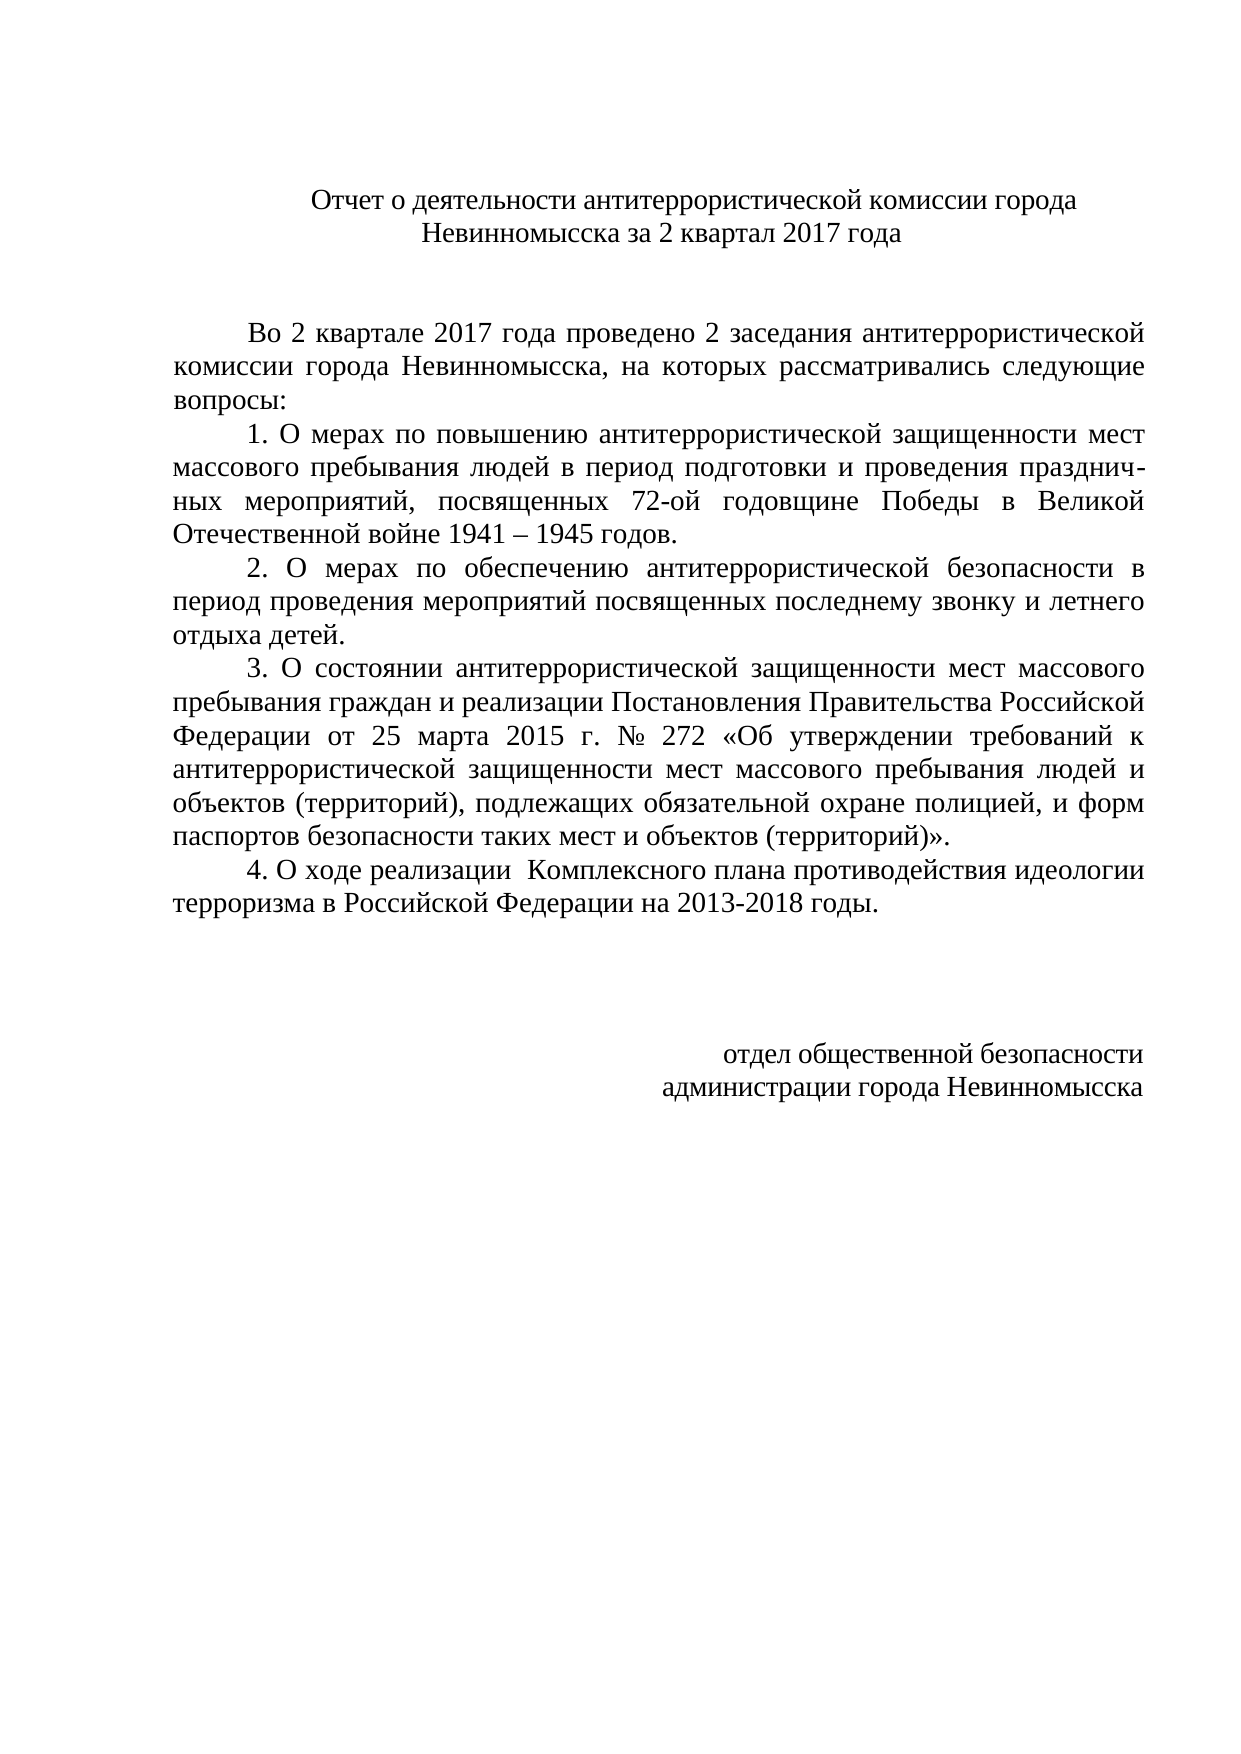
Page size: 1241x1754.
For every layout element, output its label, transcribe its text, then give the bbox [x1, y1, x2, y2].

text Отчет о деятельности антитеррористической комиссии города Невинномысска за 2 квартал 2017 года [311, 183, 1090, 249]
text 1. О мерах по повышению антитеррористической защищенности мест массового пребывания людей в период подготовки и проведения праздничных мероприятий, посвященных 72-ой годовщине Победы в Великой Отечественной войне 1941 – 1945 годов. [172, 416, 1146, 550]
text 2. О мерах по обеспечению антитеррористической безопасности в период проведения мероприятий посвященных последнему звонку и летнего отдыха детей. [172, 550, 1146, 651]
text 4. О ходе реализации Комплексного плана противодействия идеологии терроризма в Российской Федерации на 2013-2018 годы. [172, 852, 1146, 919]
text отдел общественной безопасности администрации города Невинномысска [612, 1036, 1143, 1103]
text 3. О состоянии антитеррористической защищенности мест массового пребывания граждан и реализации Постановления Правительства Российской Федерации от 25 марта . № 272 «Об утверждении требований к антитеррористической защищенности мест массового пребывания людей и объектов (территорий), подлежащих обязательной охране полицией, и форм паспортов безопасности таких мест и объектов (территорий)». [172, 651, 1146, 852]
text Во 2 квартале 2017 года проведено 2 заседания антитеррористической комиссии города Невинномысска, на которых рассматривались следующие вопросы: [173, 316, 1146, 416]
